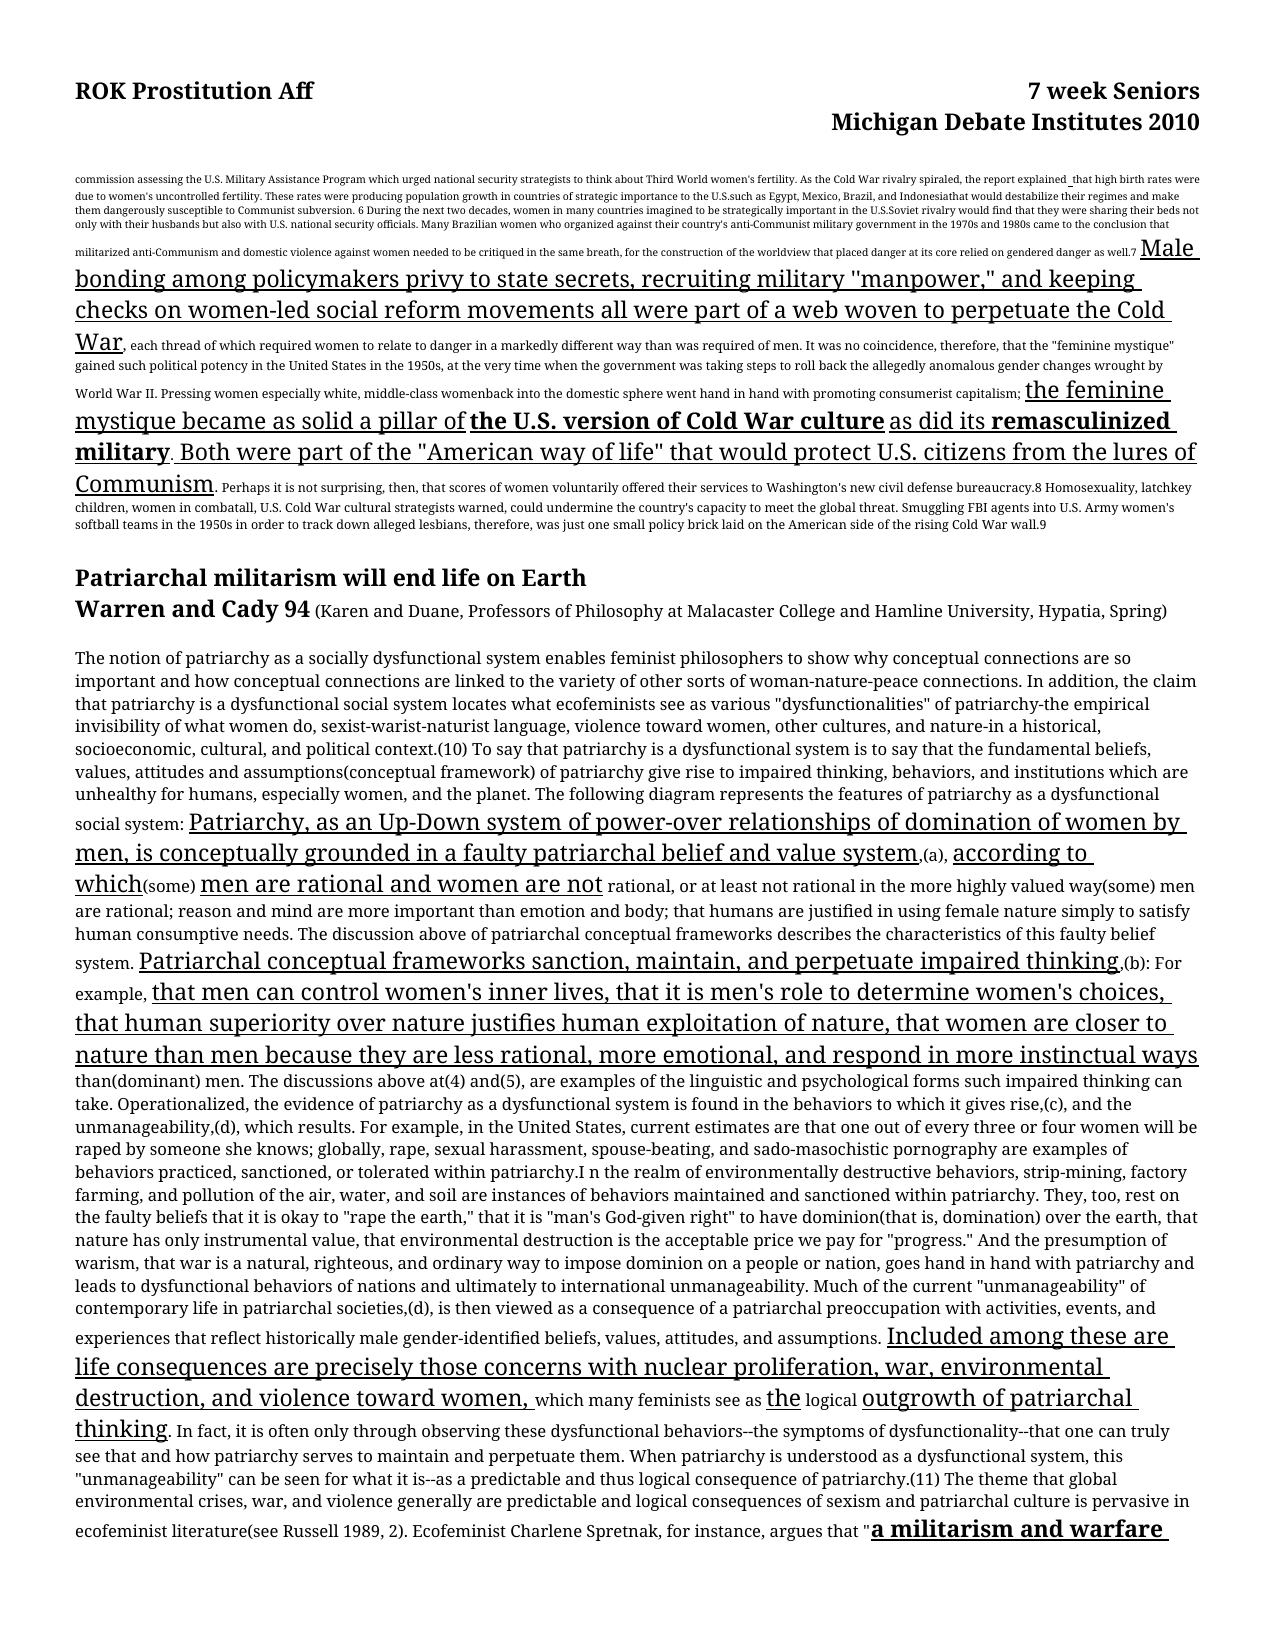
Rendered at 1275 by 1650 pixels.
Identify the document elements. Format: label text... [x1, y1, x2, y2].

text Warren and Cady 94 (Karen and Duane, Professors of Philosophy at Malacaster College and Hamline University, Hypatia, Spring) [75, 593, 1200, 624]
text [75, 164, 1200, 533]
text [75, 647, 1200, 1544]
text Patriarchal militarism will end life on Earth [75, 561, 1200, 593]
